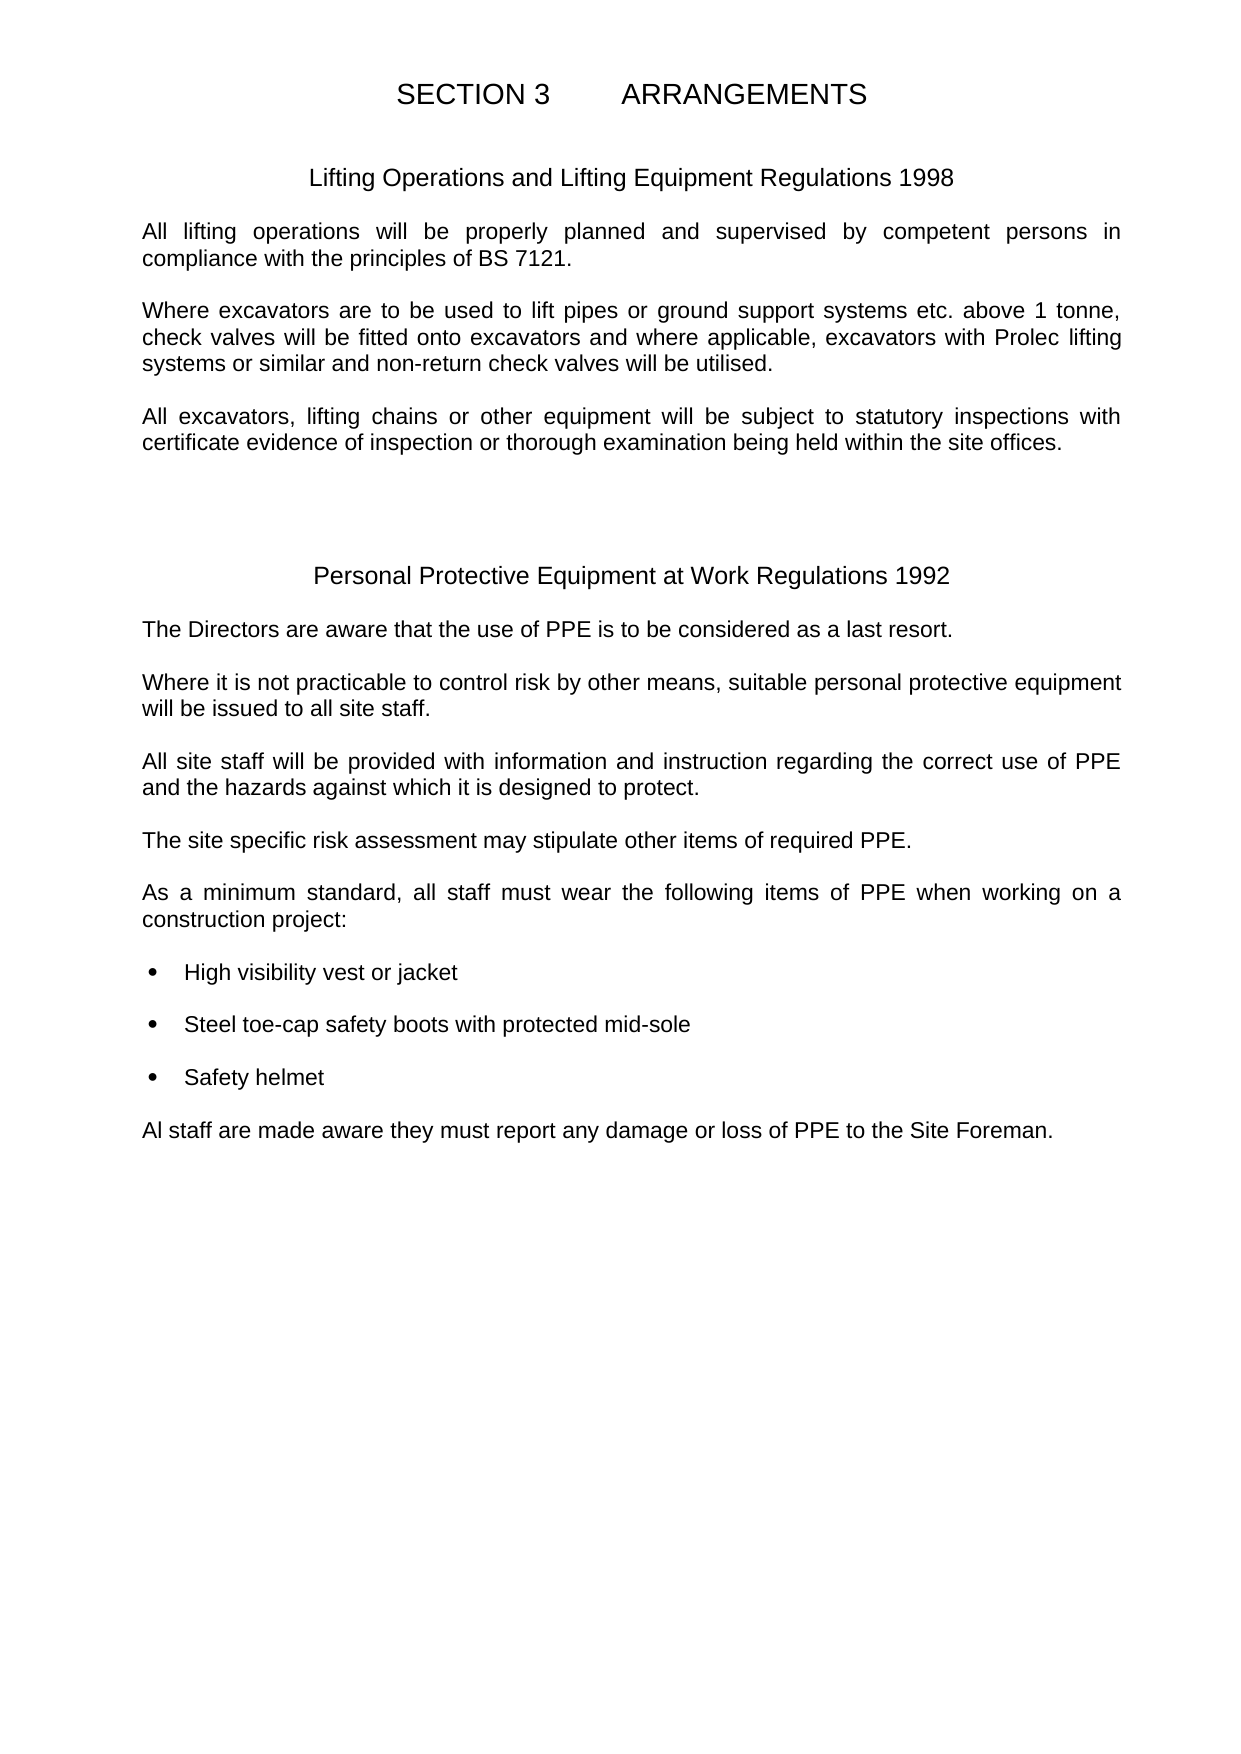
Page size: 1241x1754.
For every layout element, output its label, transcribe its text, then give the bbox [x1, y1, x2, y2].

text The Directors are aware that the use of PPE is to be considered as a last resort. [142, 616, 1122, 642]
text All lifting operations will be properly planned and supervised by competent persons in compliance with the principles of BS 7121. [142, 218, 1122, 271]
text SECTION 3 ARRANGEMENTS [142, 77, 1122, 110]
text Where it is not practicable to control risk by other means, suitable personal protective equipment will be issued to all site staff. [142, 668, 1122, 721]
text All site staff will be provided with information and instruction regarding the correct use of PPE and the hazards against which it is designed to protect. [142, 748, 1122, 800]
text Lifting Operations and Lifting Equipment Regulations 1998 [142, 163, 1122, 192]
list High visibility vest or jacket [148, 958, 1122, 985]
text All excavators, lifting chains or other equipment will be subject to statutory inspections with certificate evidence of inspection or thorough examination being held within the site offices. [142, 403, 1122, 455]
title Where excavators are to be used to lift pipes or ground support systems etc. above 1 tonne, check valves will be fitted onto excavators and where applicable, excavators with Prolec lifting systems or similar and non-return check valves will be utilised. [142, 297, 1122, 376]
text The site specific risk assessment may stipulate other items of required PPE. [142, 827, 1122, 853]
list Steel toe-cap safety boots with protected mid-sole [148, 1011, 1122, 1037]
text Personal Protective Equipment at Work Regulations 1992 [142, 561, 1122, 589]
text As a minimum standard, all staff must wear the following items of PPE when working on a construction project: [142, 879, 1122, 932]
text Al staff are made aware they must report any damage or loss of PPE to the Site Foreman. [142, 1117, 1122, 1143]
list Safety helmet [148, 1064, 1122, 1090]
